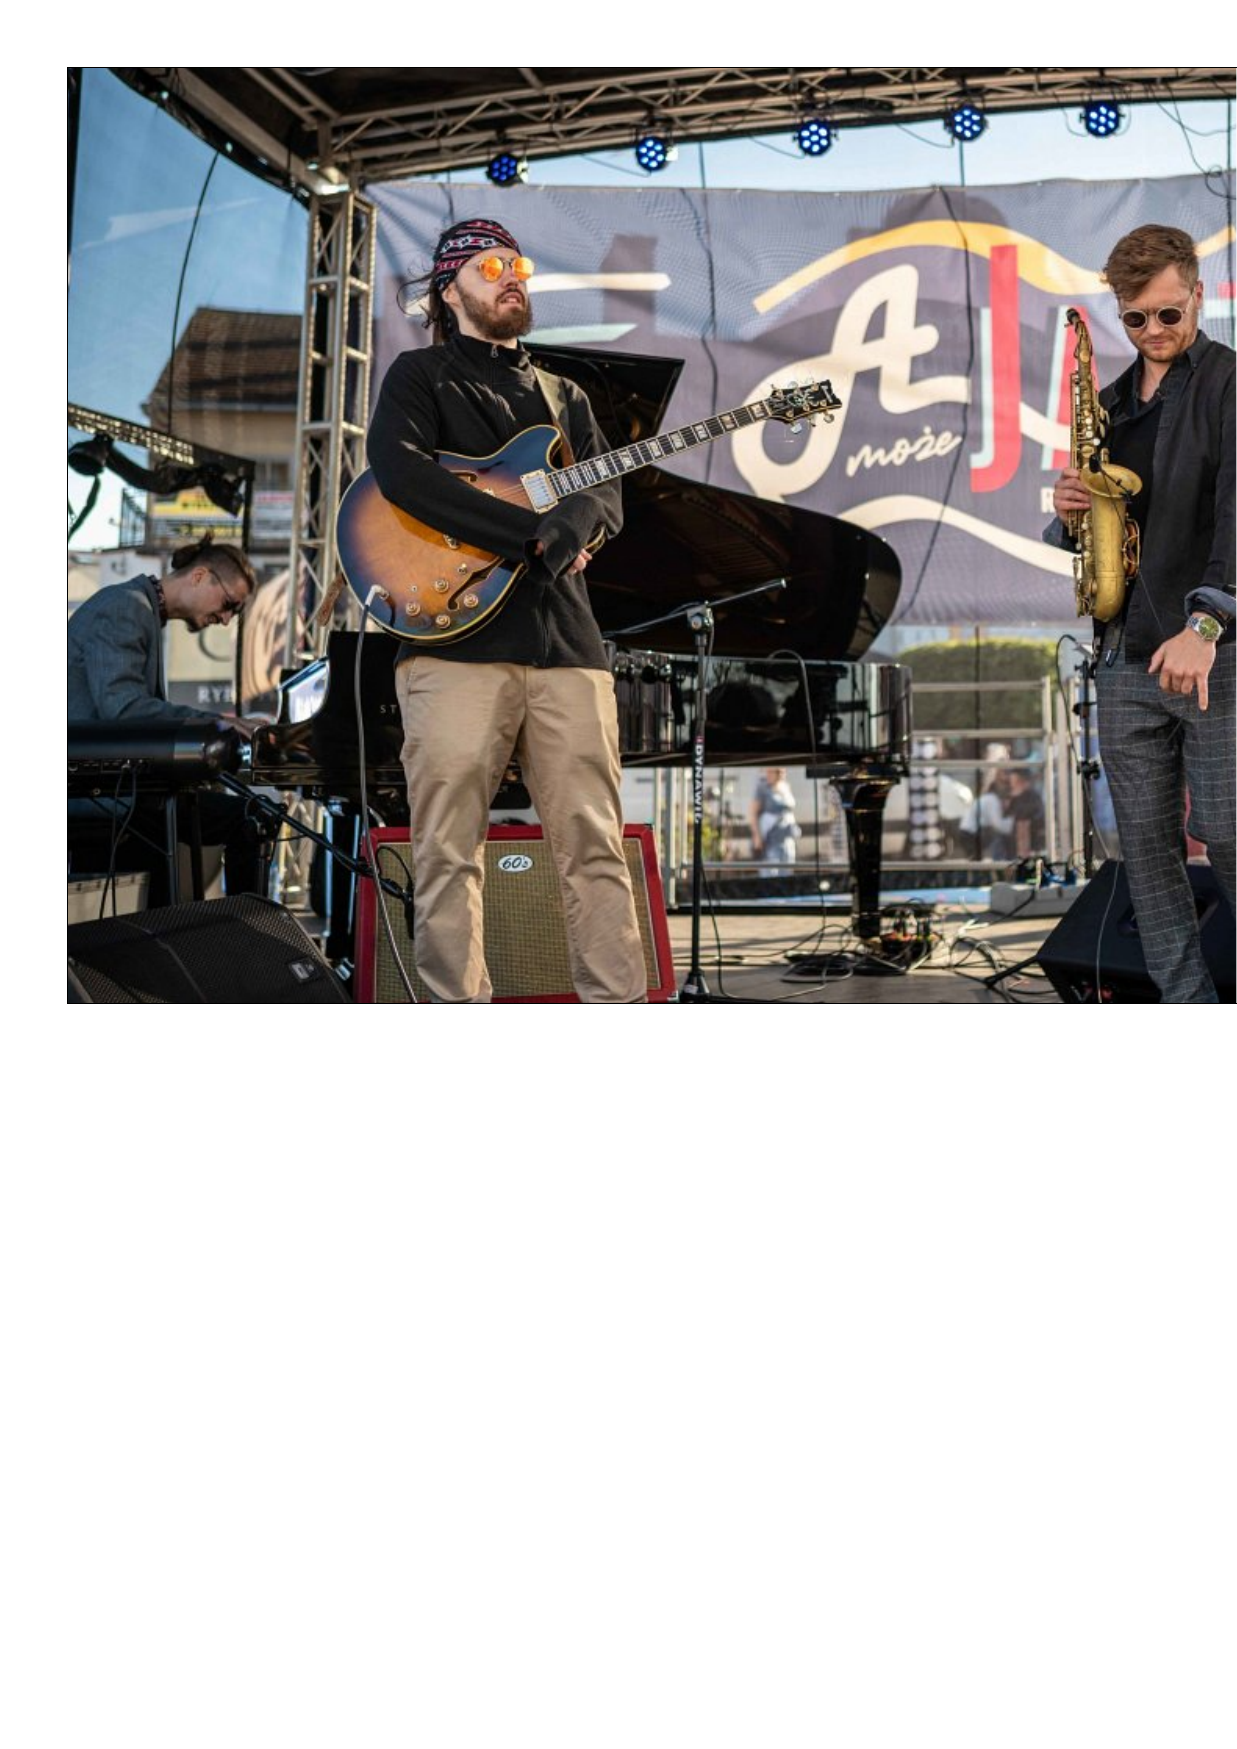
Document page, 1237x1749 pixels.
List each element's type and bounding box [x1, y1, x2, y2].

picture [68, 68, 1237, 1003]
